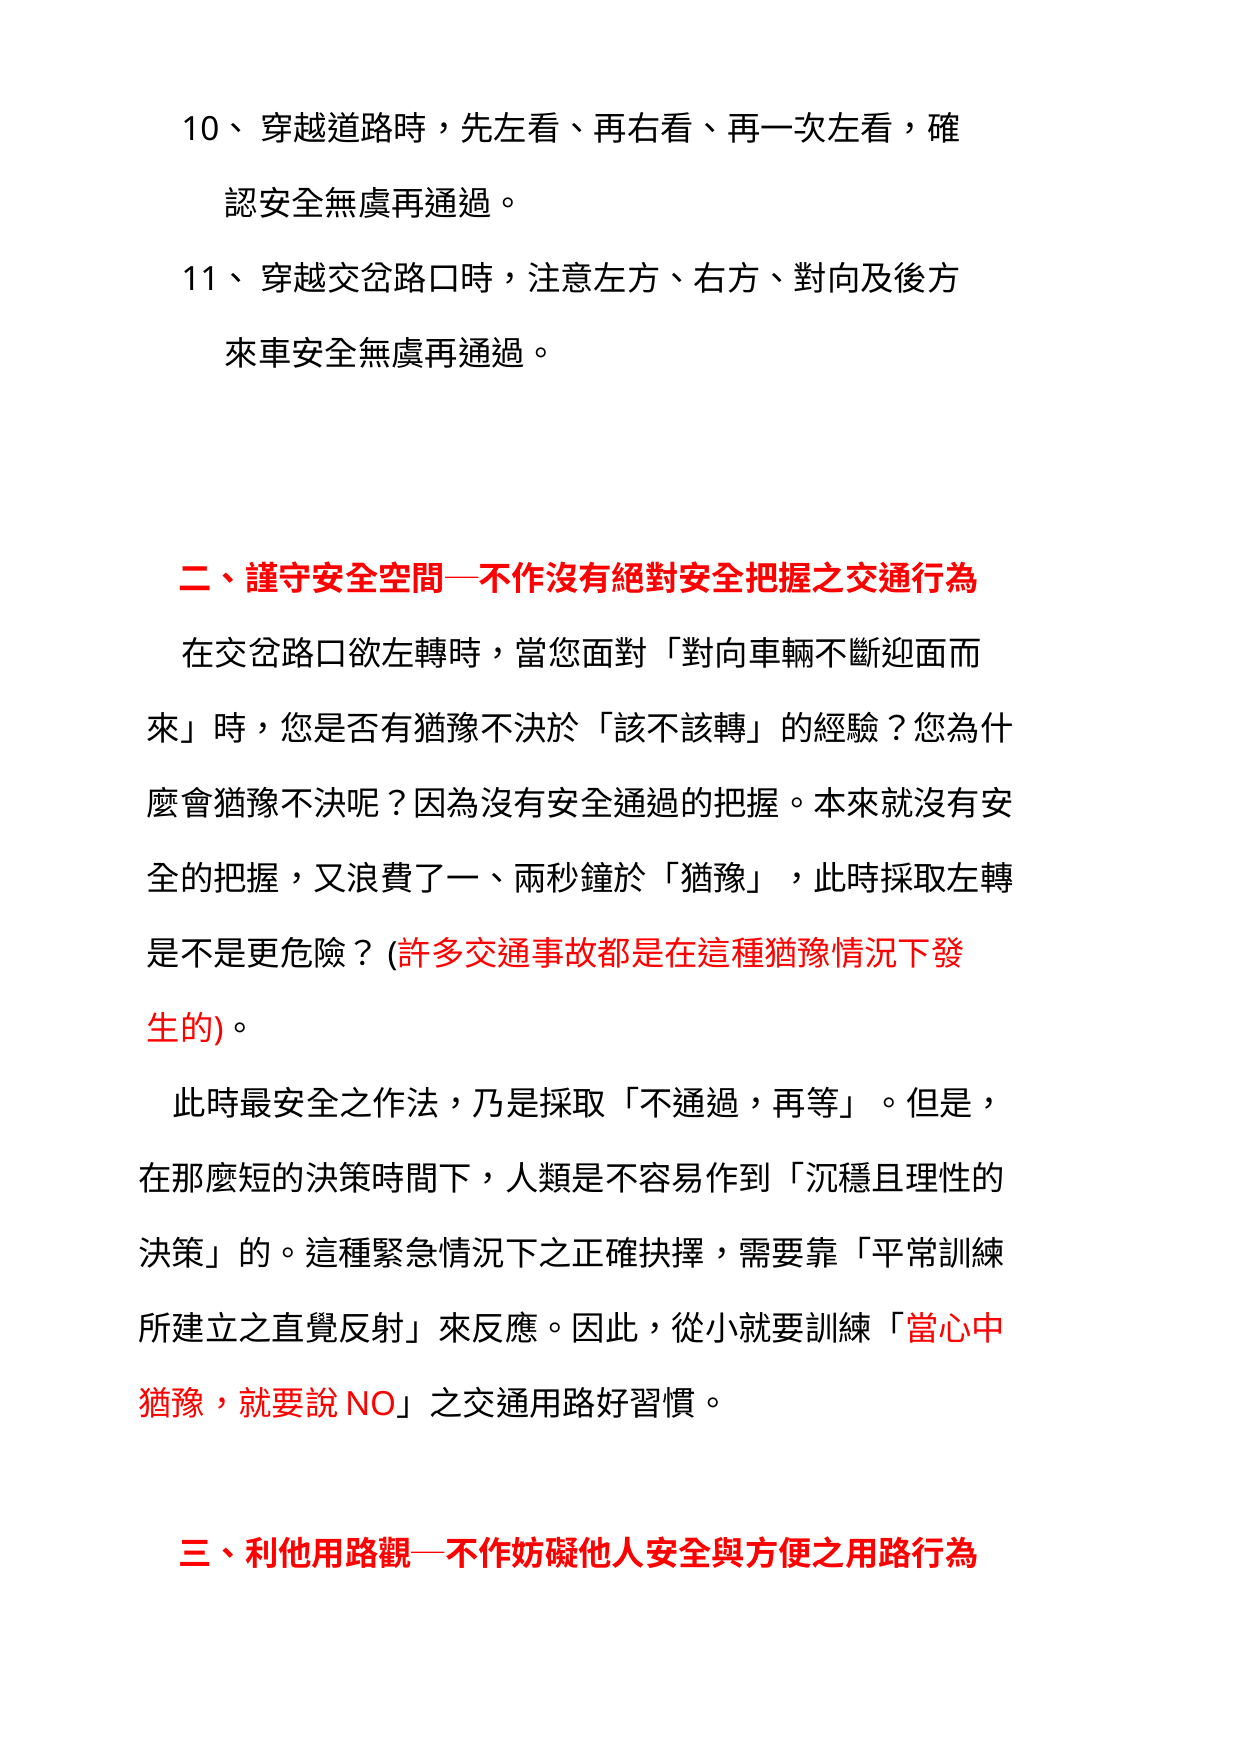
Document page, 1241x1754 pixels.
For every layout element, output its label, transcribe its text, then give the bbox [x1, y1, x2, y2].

text 來」時，您是否有猶豫不決於「該不該轉」的經驗？您為什 [103, 689, 1053, 764]
text 在那麼短的決策時間下，人類是不容易作到「沉穩且理性的 [103, 1139, 1053, 1214]
text 是不是更危險？ (許多交通事故都是在這種猶豫情況下發 [103, 914, 1053, 989]
text 猶豫，就要說NO」之交通用路好習慣。 [103, 1364, 1053, 1439]
text 10、 穿越道路時，先左看、再右看、再一次左看，確 [103, 89, 1053, 164]
text 認安全無虞再通過。 [103, 164, 1053, 239]
text 生的)。 [103, 989, 1053, 1064]
text 此時最安全之作法，乃是採取「不通過，再等」。但是， [103, 1064, 1053, 1139]
text 三、利他用路觀─不作妨礙他人安全與方便之用路行為 [103, 1514, 1053, 1589]
text 來車安全無虞再通過。 [103, 314, 1053, 389]
text 在交岔路口欲左轉時，當您面對「對向車輛不斷迎面而 [103, 614, 1053, 689]
text 麼會猶豫不決呢？因為沒有安全通過的把握。本來就沒有安 [103, 764, 1053, 839]
text 決策」的。這種緊急情況下之正確抉擇，需要靠「平常訓練 [103, 1214, 1053, 1289]
text 所建立之直覺反射」來反應。因此，從小就要訓練「當心中 [103, 1289, 1053, 1364]
text 11、 穿越交岔路口時，注意左方、右方、對向及後方 [103, 239, 1053, 314]
text 二、謹守安全空間─不作沒有絕對安全把握之交通行為 [103, 539, 1053, 614]
text 全的把握，又浪費了一、兩秒鐘於「猶豫」，此時採取左轉 [103, 839, 1053, 914]
